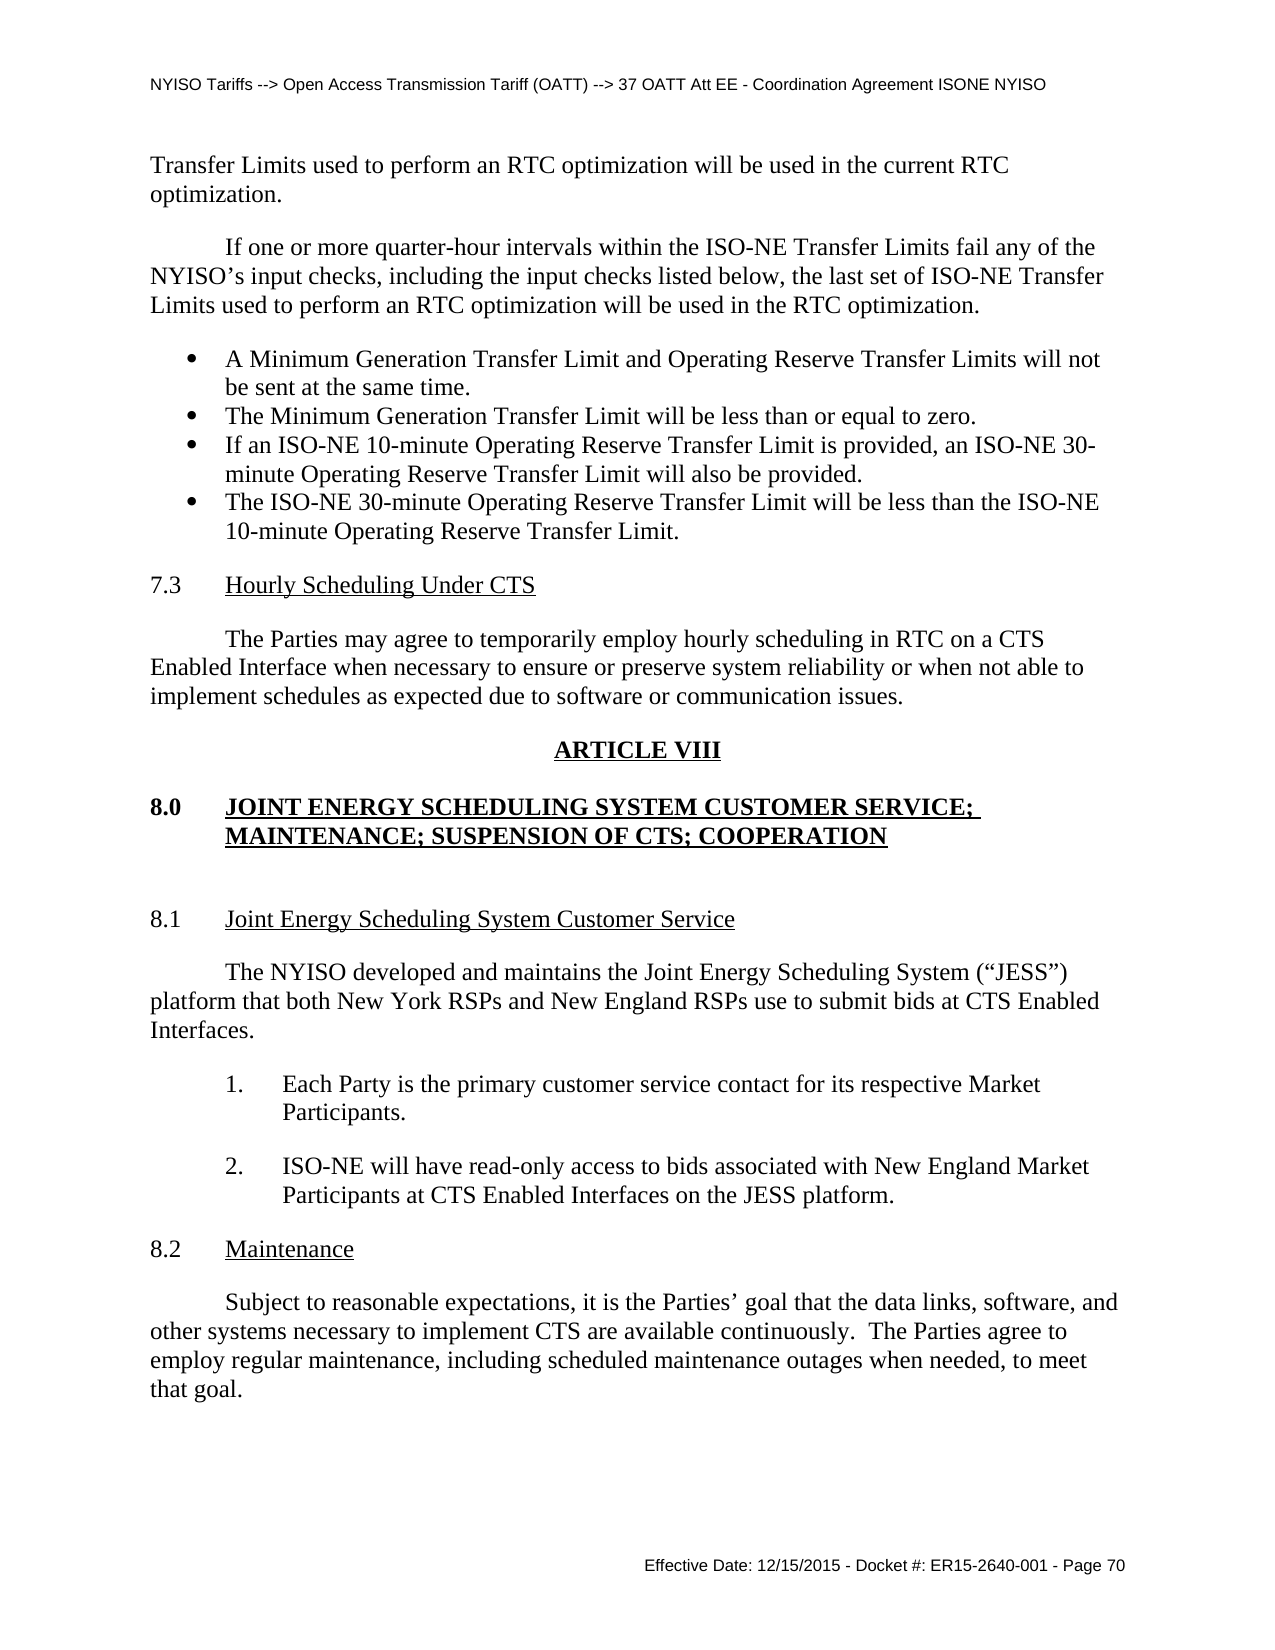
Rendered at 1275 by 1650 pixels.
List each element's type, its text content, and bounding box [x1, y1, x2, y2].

text If one or more quarter-hour intervals within the ISO-NE Transfer Limits fail any of the NYISO’s input checks, including the input checks listed below, the last set of ISO-NE Transfer Limits used to perform an RTC optimization will be used in the RTC optimization. [150, 232, 1125, 319]
text The Parties may agree to temporarily employ hourly scheduling in RTC on a CTS Enabled Interface when necessary to ensure or preserve system reliability or when not able to implement schedules as expected due to software or communication issues. [150, 624, 1125, 710]
text Subject to reasonable expectations, it is the Parties’ goal that the data links, software, and other systems necessary to implement CTS are available continuously. The Parties agree to employ regular maintenance, including scheduled maintenance outages when needed, to meet that goal. [150, 1287, 1125, 1402]
list The ISO-NE 30-minute Operating Reserve Transfer Limit will be less than the ISO-NE 10-minute Operating Reserve Transfer Limit. [187, 487, 1125, 545]
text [150, 150, 1125, 207]
text The NYISO developed and maintains the Joint Energy Scheduling System (“JESS”) platform that both New York RSPs and New England RSPs use to submit bids at CTS Enabled Interfaces. [150, 957, 1125, 1044]
subtitle 7.3 Hourly Scheduling Under CTS [150, 570, 1125, 599]
list A Minimum Generation Transfer Limit and Operating Reserve Transfer Limits will not be sent at the same time. [187, 344, 1125, 401]
text 1. Each Party is the primary customer service contact for its respective Market Participants. [225, 1069, 1125, 1126]
subtitle 8.2 Maintenance [150, 1234, 1125, 1262]
list The Minimum Generation Transfer Limit will be less than or equal to zero. [187, 401, 1125, 430]
text 8.0 JOINT ENERGY SCHEDULING SYSTEM CUSTOMER SERVICE; MAINTENANCE; SUSPENSION OF CTS; COOPERATION [150, 792, 1125, 850]
text ARTICLE VIII [150, 735, 1125, 764]
subtitle 8.1 Joint Energy Scheduling System Customer Service [150, 904, 1125, 932]
list If an ISO-NE 10-minute Operating Reserve Transfer Limit is provided, an ISO-NE 30-minute Operating Reserve Transfer Limit will also be provided. [187, 430, 1125, 487]
text 2. ISO-NE will have read-only access to bids associated with New England Market Participants at CTS Enabled Interfaces on the JESS platform. [225, 1151, 1125, 1209]
